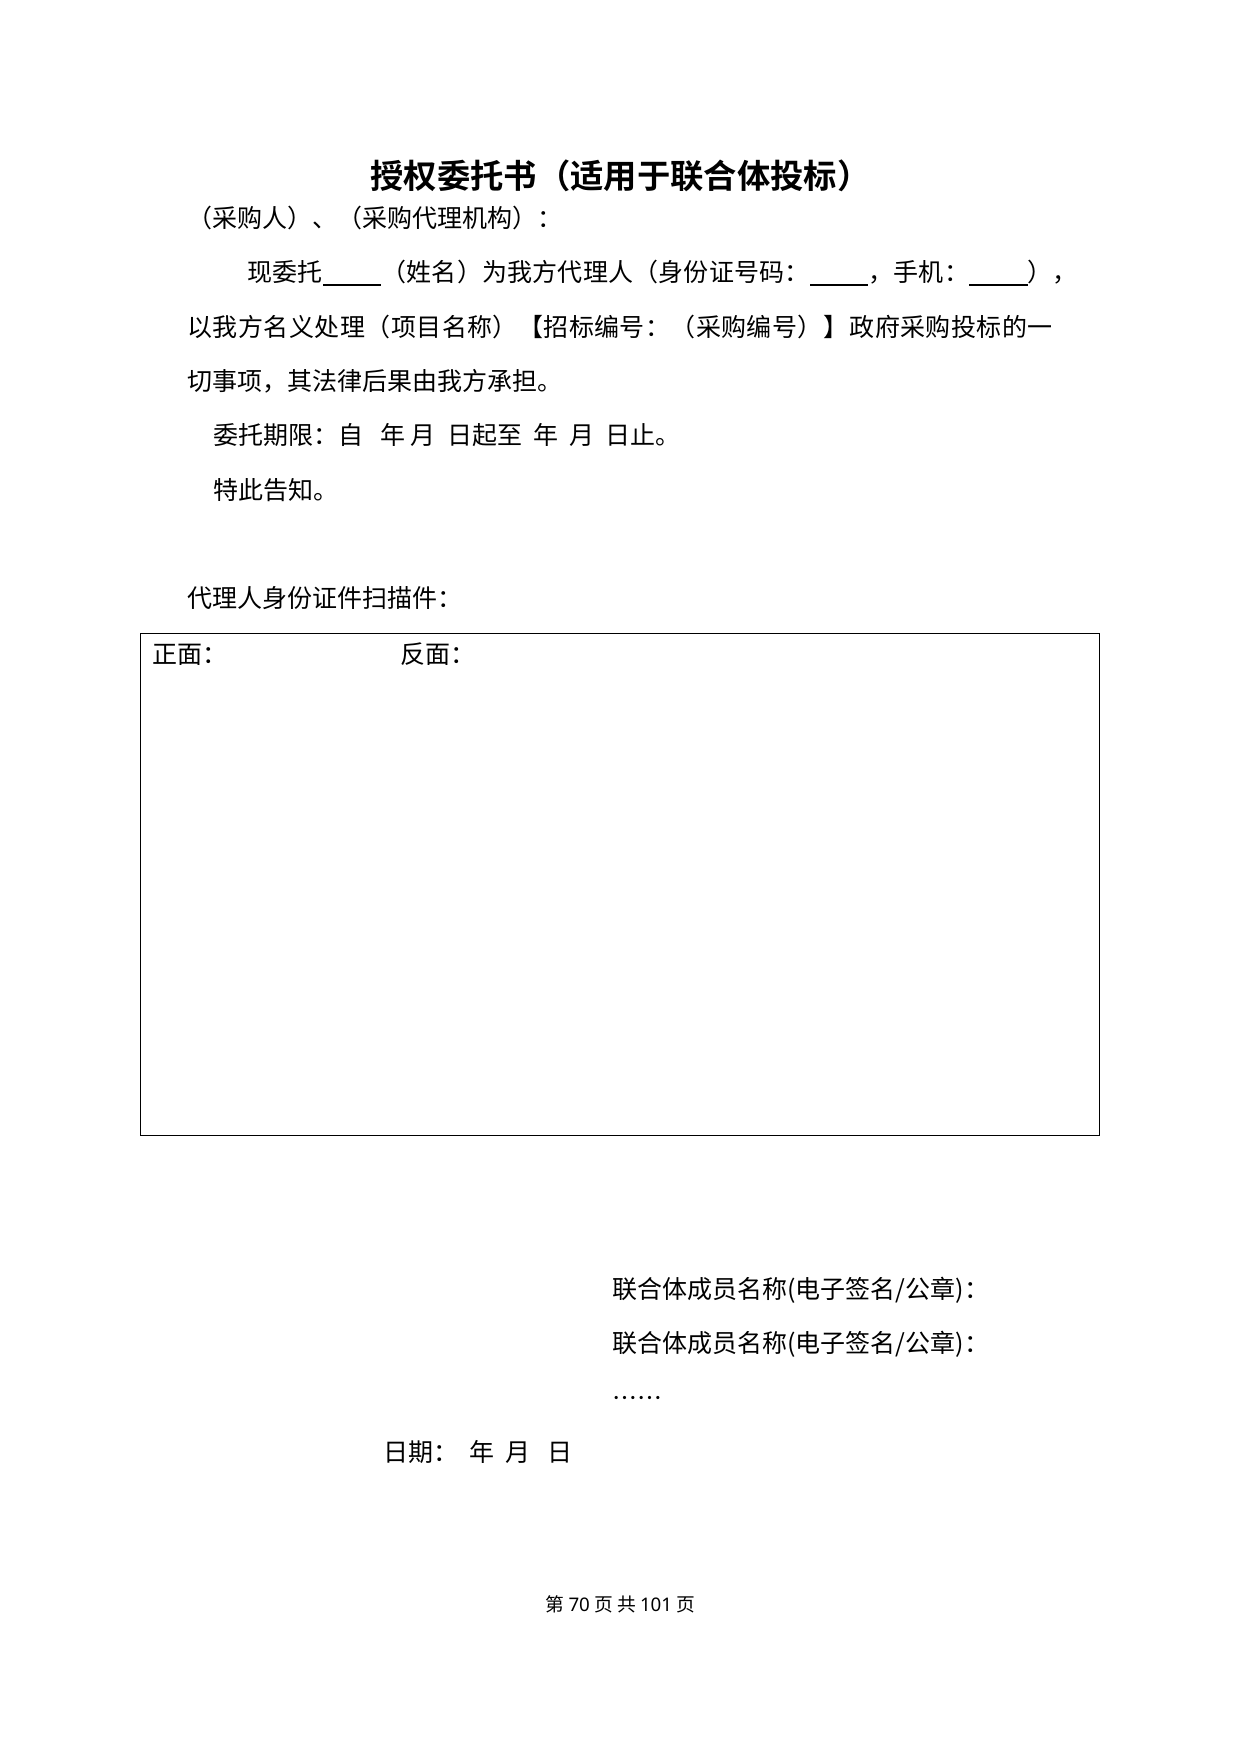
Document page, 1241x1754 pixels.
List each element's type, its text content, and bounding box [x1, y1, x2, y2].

text 日期： 年 月 日 [187, 1432, 1053, 1469]
table_header 正面： 反面： [141, 634, 1099, 1134]
text 委托期限：自 年 月 日起至 年 月 日止。 [187, 416, 1053, 452]
text （采购人）、（采购代理机构）： [187, 198, 1053, 234]
text …… [187, 1378, 1053, 1414]
text 现委托 （姓名）为我方代理人（身份证号码： ，手机： ），以我方名义处理（项目名称）【招标编号：（采购编号）】政府采购投标的一切事项，其法律后果由我方承担。 [187, 253, 1053, 398]
text 联合体成员名称(电子签名/公章)： [187, 1324, 1053, 1360]
text 代理人身份证件扫描件： [187, 579, 1053, 615]
text 授权委托书（适用于联合体投标） [187, 150, 1053, 198]
text 特此告知。 [187, 470, 1053, 506]
text 联合体成员名称(电子签名/公章)： [187, 1269, 1053, 1306]
